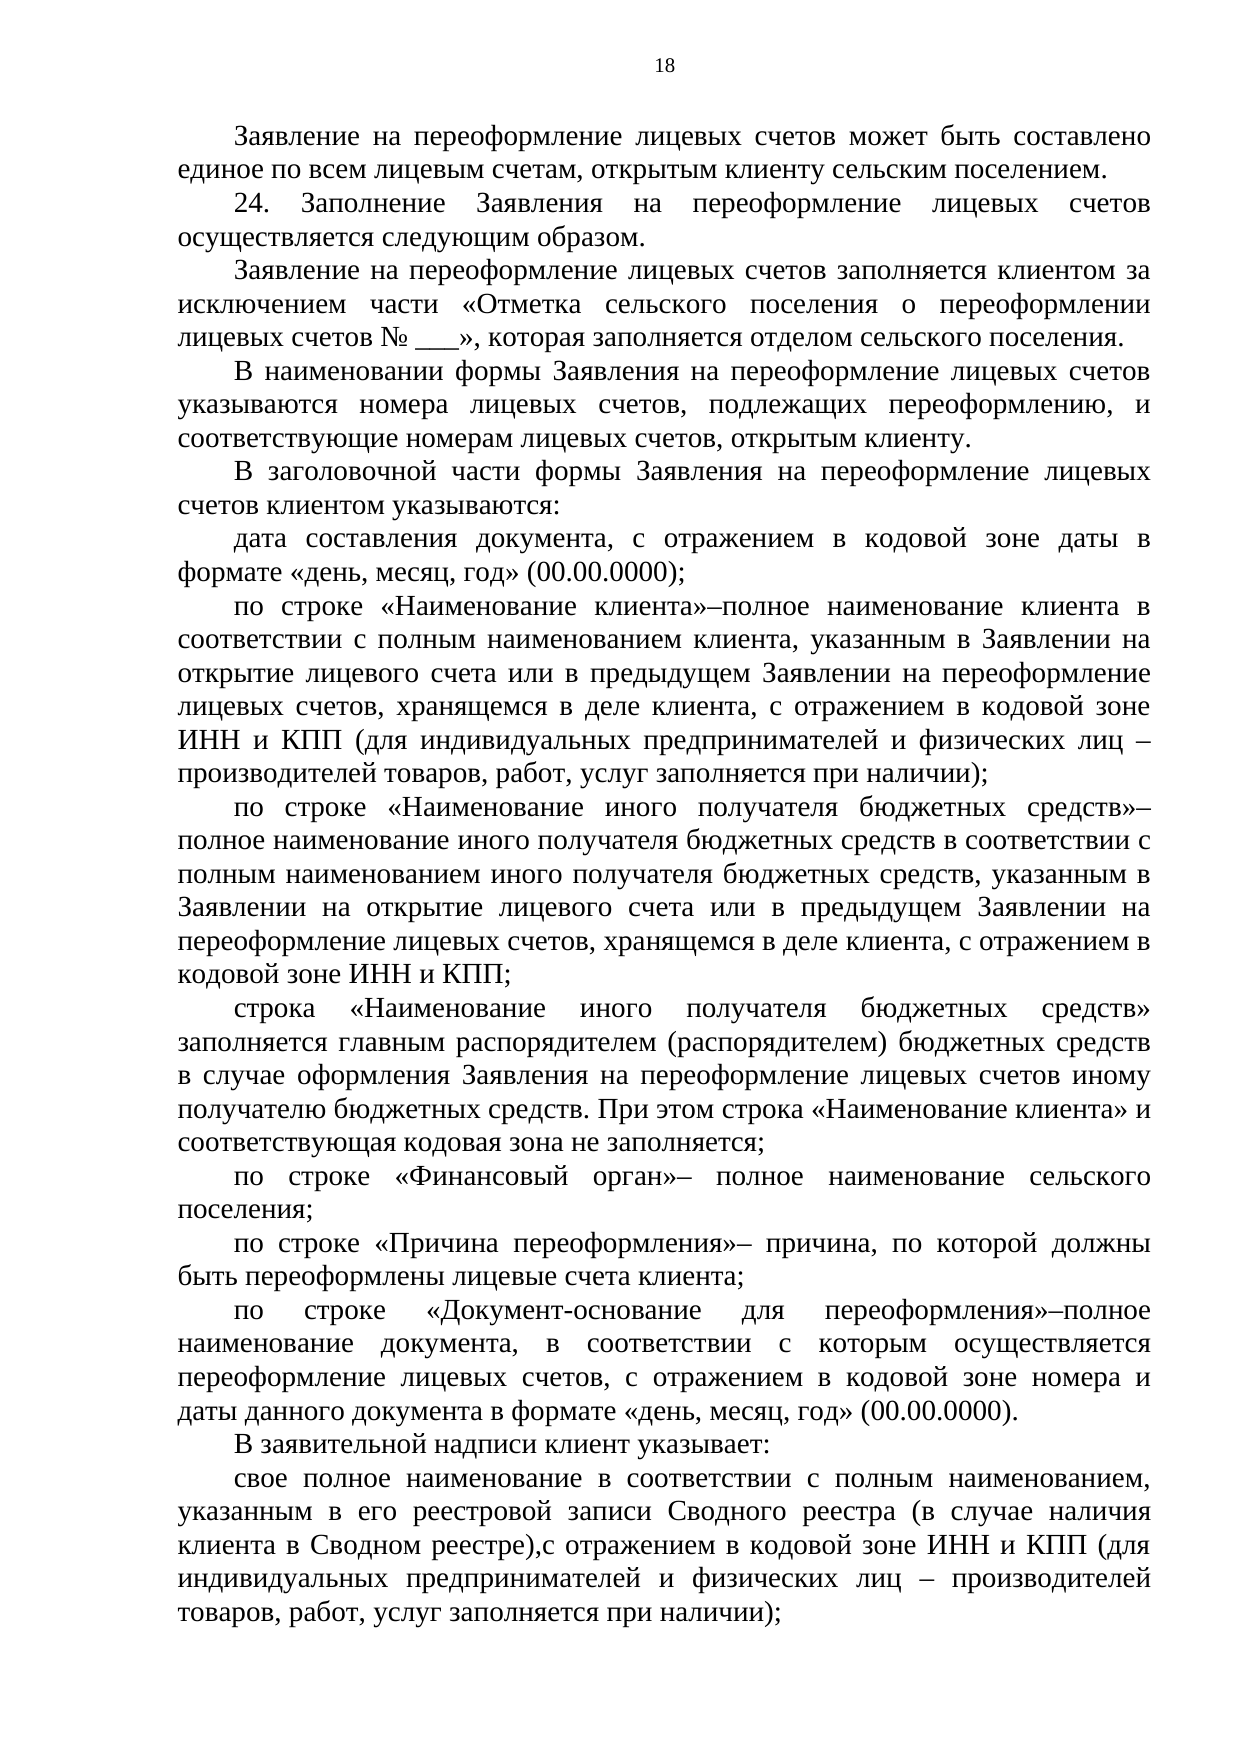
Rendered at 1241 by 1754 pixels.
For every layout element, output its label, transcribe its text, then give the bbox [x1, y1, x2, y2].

text Заявление на переоформление лицевых счетов может быть составлено единое по всем лицевым счетам, открытым клиенту сельским поселением. [177, 118, 1152, 185]
text свое полное наименование в соответствии с полным наименованием, указанным в его реестровой записи Сводного реестра (в случае наличия клиента в Сводном реестре),с отражением в кодовой зоне ИНН и КПП (для индивидуальных предпринимателей и физических лиц – производителей товаров, работ, услуг заполняется при наличии); [177, 1460, 1152, 1627]
text строка «Наименование иного получателя бюджетных средств» заполняется главным распорядителем (распорядителем) бюджетных средств в случае оформления Заявления на переоформление лицевых счетов иному получателю бюджетных средств. При этом строка «Наименование клиента» и соответствующая кодовая зона не заполняется; [177, 990, 1152, 1158]
text 24. Заполнение Заявления на переоформление лицевых счетов осуществляется следующим образом. [177, 185, 1152, 252]
text по строке «Финансовый орган»– полное наименование сельского поселения; [177, 1158, 1152, 1225]
text Заявление на переоформление лицевых счетов заполняется клиентом за исключением части «Отметка сельского поселения о переоформлении лицевых счетов № ___», которая заполняется отделом сельского поселения. [177, 252, 1152, 353]
text В наименовании формы Заявления на переоформление лицевых счетов указываются номера лицевых счетов, подлежащих переоформлению, и соответствующие номерам лицевых счетов, открытым клиенту. [177, 353, 1152, 453]
text В заявительной надписи клиент указывает: [177, 1426, 1152, 1460]
text по строке «Наименование клиента»–полное наименование клиента в соответствии с полным наименованием клиента, указанным в Заявлении на открытие лицевого счета или в предыдущем Заявлении на переоформление лицевых счетов, хранящемся в деле клиента, с отражением в кодовой зоне ИНН и КПП (для индивидуальных предпринимателей и физических лиц – производителей товаров, работ, услуг заполняется при наличии); [177, 588, 1152, 789]
text В заголовочной части формы Заявления на переоформление лицевых счетов клиентом указываются: [177, 453, 1152, 521]
text по строке «Документ-основание для переоформления»–полное наименование документа, в соответствии с которым осуществляется переоформление лицевых счетов, с отражением в кодовой зоне номера и даты данного документа в формате «день, месяц, год» (00.00.0000). [177, 1292, 1152, 1426]
text дата составления документа, с отражением в кодовой зоне даты в формате «день, месяц, год» (00.00.0000); [177, 521, 1152, 588]
text по строке «Причина переоформления»– причина, по которой должны быть переоформлены лицевые счета клиента; [177, 1225, 1152, 1292]
text по строке «Наименование иного получателя бюджетных средств»–полное наименование иного получателя бюджетных средств в соответствии с полным наименованием иного получателя бюджетных средств, указанным в Заявлении на открытие лицевого счета или в предыдущем Заявлении на переоформление лицевых счетов, хранящемся в деле клиента, с отражением в кодовой зоне ИНН и КПП; [177, 789, 1152, 990]
